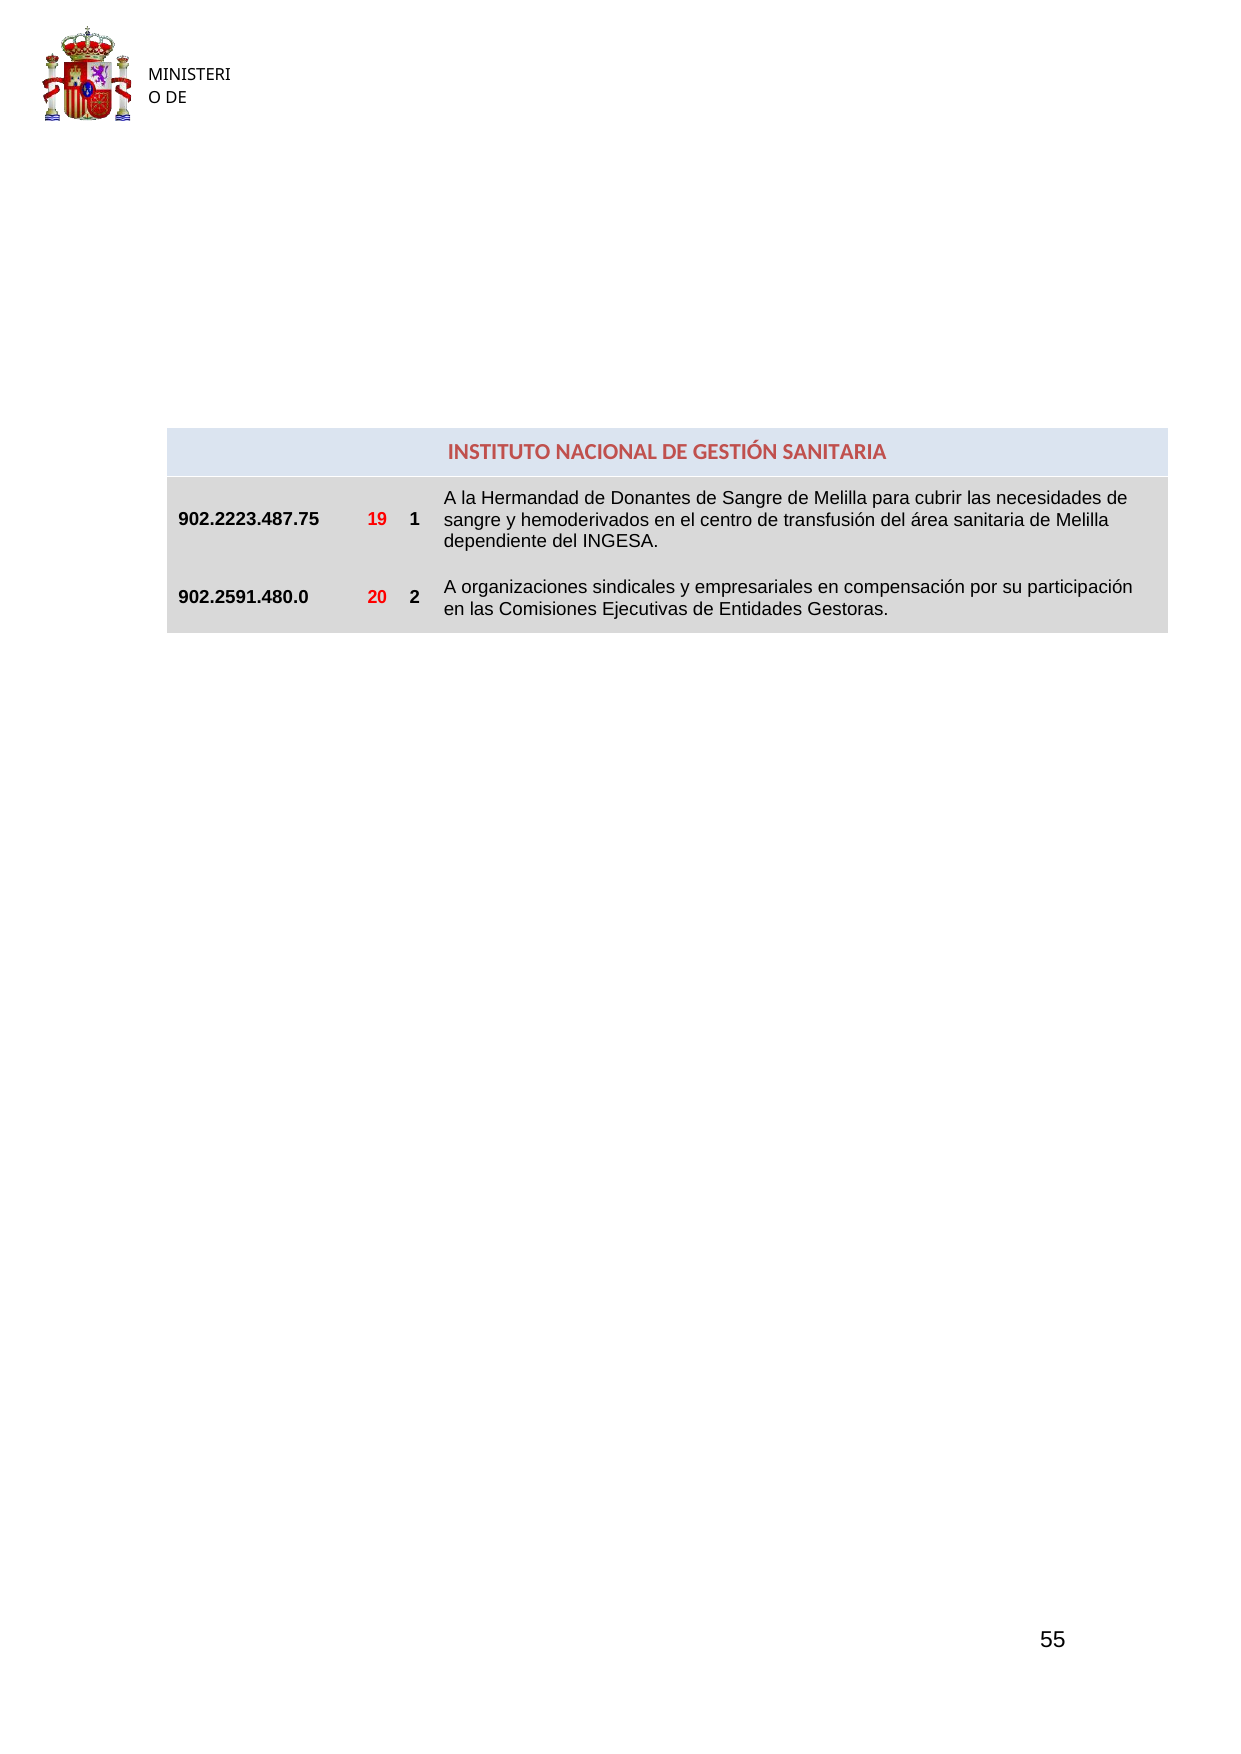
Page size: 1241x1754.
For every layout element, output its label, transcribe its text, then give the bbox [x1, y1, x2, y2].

picture [42, 26, 132, 121]
table_cell A organizaciones sindicales y empresariales en compensación por su participación en las Comisiones Ejecutivas de Entidades Gestoras. [432, 561, 1168, 633]
table_cell 1 [398, 477, 432, 561]
table_header INSTITUTO NACIONAL DE GESTIÓN SANITARIA [167, 428, 1168, 476]
table_cell 902.2223.487.75 [167, 477, 342, 561]
table_cell A la Hermandad de Donantes de Sangre de Melilla para cubrir las necesidades de sangre y hemoderivados en el centro de transfusión del área sanitaria de Melilla dependiente del INGESA. [432, 477, 1168, 561]
table_cell 2 [398, 561, 432, 633]
table_cell 19 [342, 477, 398, 561]
table_cell 20 [342, 561, 398, 633]
table_cell 902.2591.480.0 [167, 561, 342, 633]
